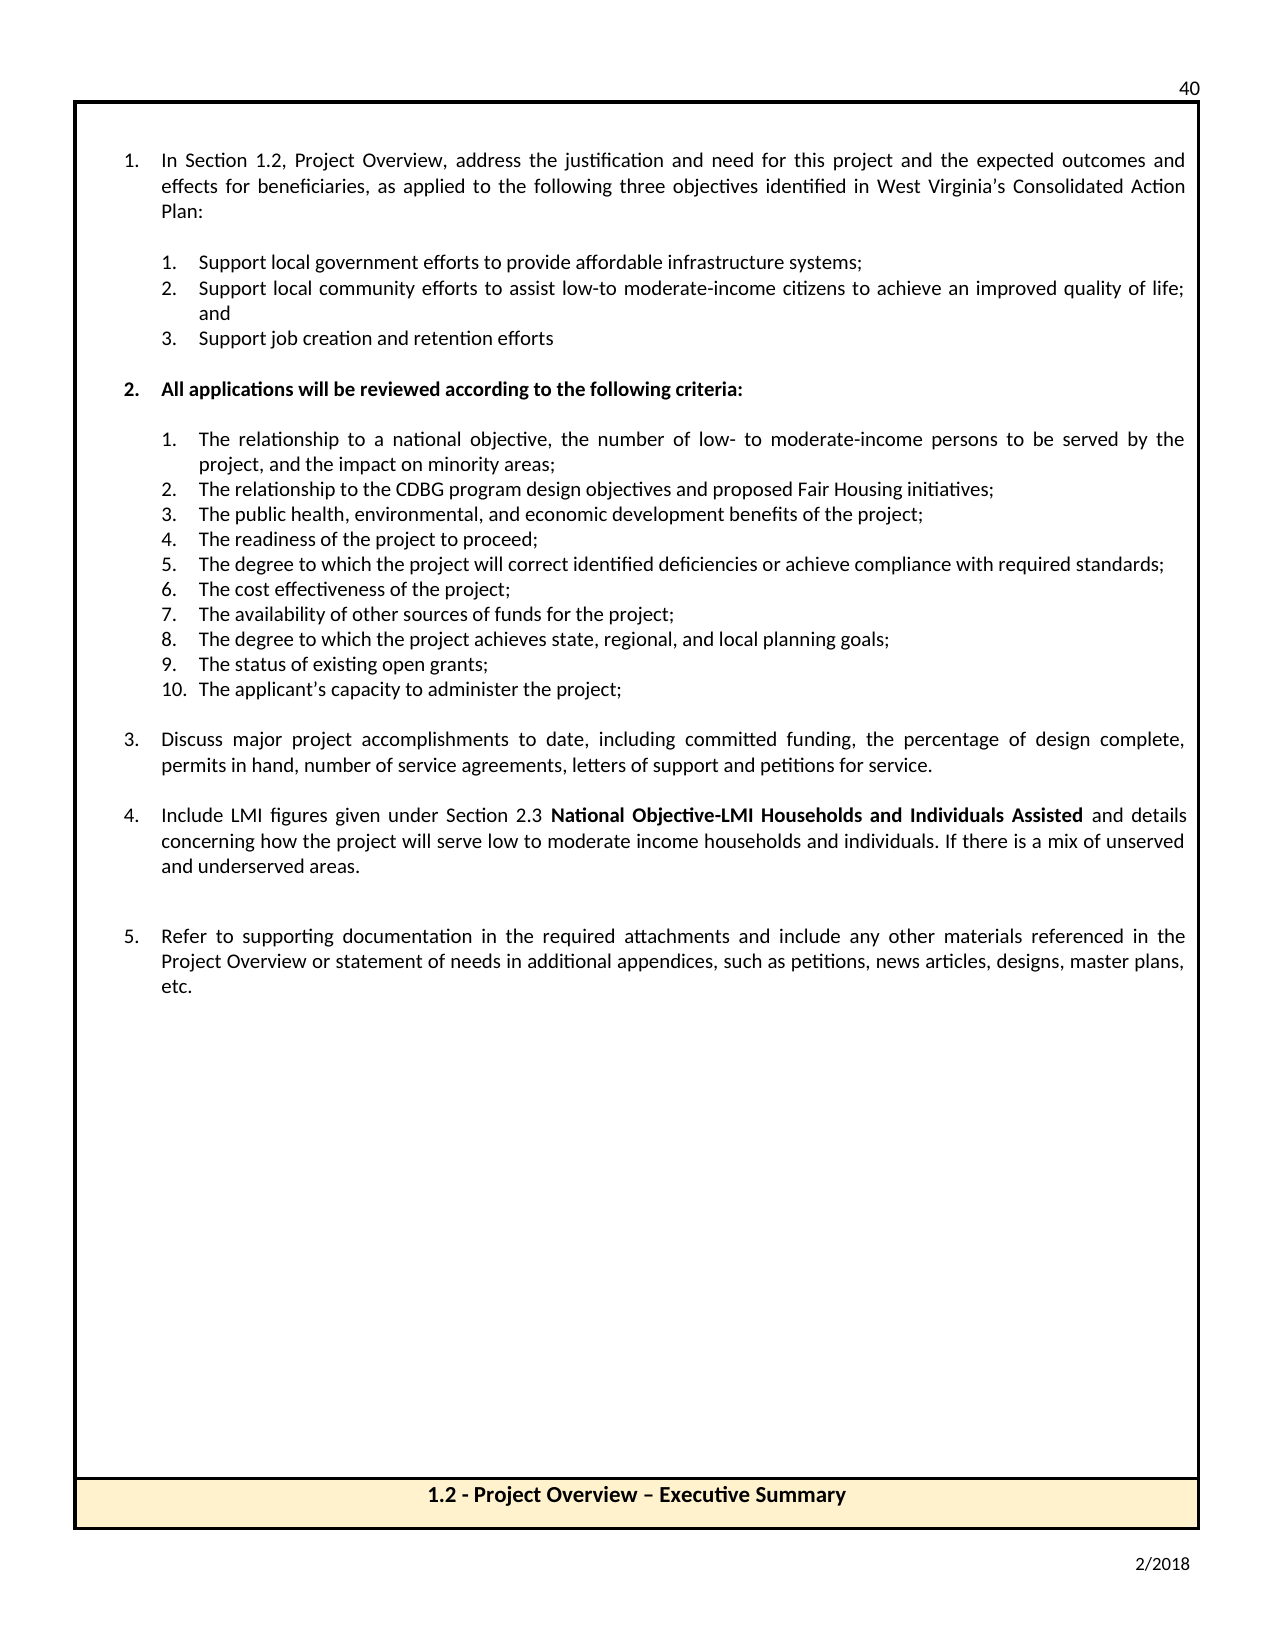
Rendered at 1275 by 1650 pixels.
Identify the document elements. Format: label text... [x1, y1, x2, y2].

table_cell In Section 1.2, Project Overview, address the justification and need for this project and the expected outcomes and effects for beneficiaries, as applied to the following three objectives identified in West Virginia’s Consolidated Action Plan: Support local government efforts to provide affordable infrastructure systems; Support local community efforts to assist low-to moderate-income citizens to achieve an improved quality of life; and Support job creation and retention efforts All applications will be reviewed according to the following criteria: The relationship to a national objective, the number of low- to moderate-income persons to be served by the project, and the impact on minority areas; The relationship to the CDBG program design objectives and proposed Fair Housing initiatives; The public health, environmental, and economic development benefits of the project; The readiness of the project to proceed; The degree to which the project will correct identified deficiencies or achieve compliance with required standards; The cost effectiveness of the project; The availability of other sources of funds for the project; The degree to which the project achieves state, regional, and local planning goals; The status of existing open grants; The applicant’s capacity to administer the project; Discuss major project accomplishments to date, including committed funding, the percentage of design complete, permits in hand, number of service agreements, letters of support and petitions for service. Include LMI figures given under Section 2.3 National Objective-LMI Households and Individuals Assisted and details concerning how the project will serve low to moderate income households and individuals. If there is a mix of unserved and underserved areas. Refer to supporting documentation in the required attachments and include any other materials referenced in the Project Overview or statement of needs in additional appendices, such as petitions, news articles, designs, master plans, etc. [77, 104, 1197, 1477]
table_cell 1.2 - Project Overview – Executive Summary [77, 1480, 1197, 1527]
